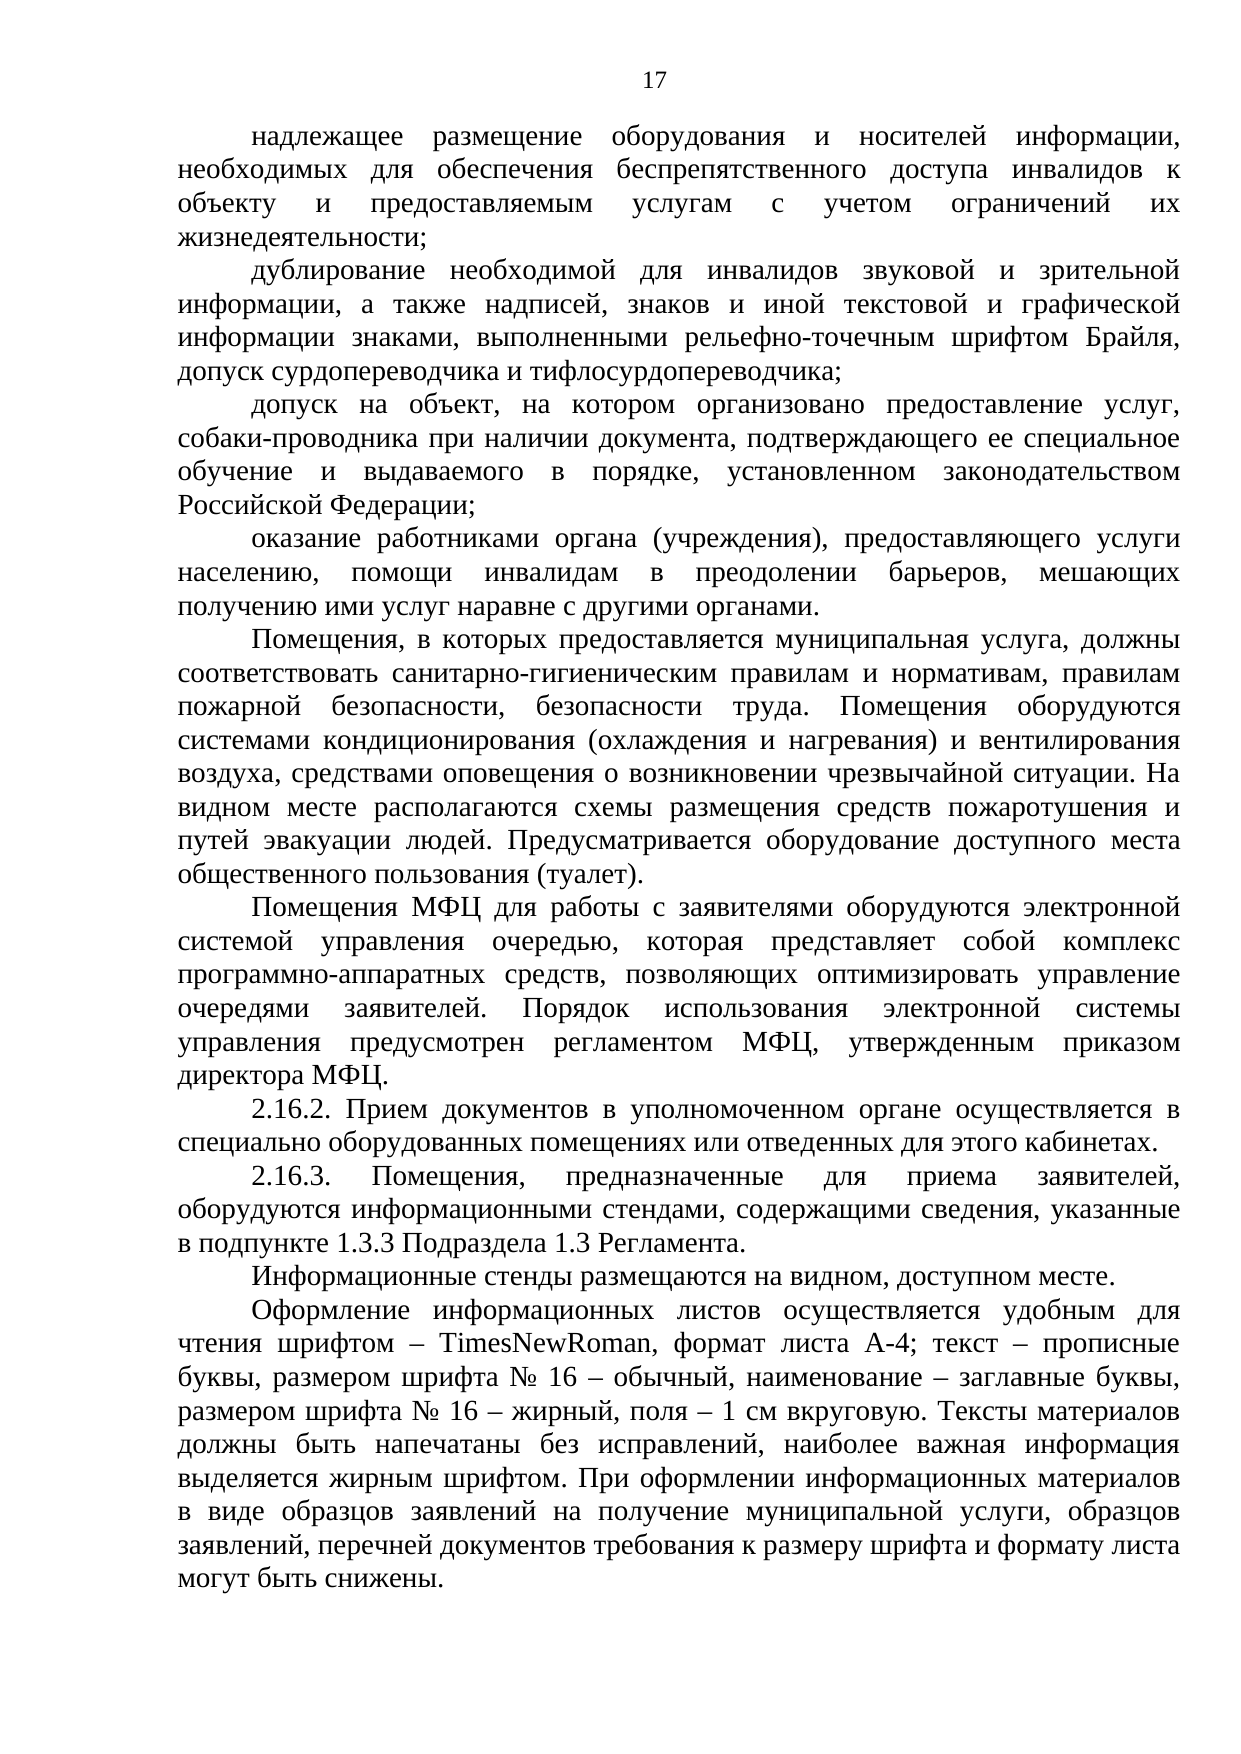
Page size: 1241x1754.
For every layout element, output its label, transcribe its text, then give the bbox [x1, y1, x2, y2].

text надлежащее размещение оборудования и носителей информации, необходимых для обеспечения беспрепятственного доступа инвалидов к объекту и предоставляемым услугам с учетом ограничений их жизнедеятельности; [177, 118, 1181, 252]
text Оформление информационных листов осуществляется удобным для чтения шрифтом – TimesNewRoman, формат листа A-4; текст – прописные буквы, размером шрифта № 16 – обычный, наименование – заглавные буквы, размером шрифта № 16 – жирный, поля – 1 см вкруговую. Тексты материалов должны быть напечатаны без исправлений, наиболее важная информация выделяется жирным шрифтом. При оформлении информационных материалов в виде образцов заявлений на получение муниципальной услуги, образцов заявлений, перечней документов требования к размеру шрифта и формату листа могут быть снижены. [177, 1292, 1181, 1594]
text Помещения МФЦ для работы с заявителями оборудуются электронной системой управления очередью, которая представляет собой комплекс программно-аппаратных средств, позволяющих оптимизировать управление очередями заявителей. Порядок использования электронной системы управления предусмотрен регламентом МФЦ, утвержденным приказом директора МФЦ. [177, 889, 1181, 1091]
text дублирование необходимой для инвалидов звуковой и зрительной информации, а также надписей, знаков и иной текстовой и графической информации знаками, выполненными рельефно-точечным шрифтом Брайля, допуск сурдопереводчика и тифлосурдопереводчика; [177, 252, 1181, 386]
text оказание работниками органа (учреждения), предоставляющего услуги населению, помощи инвалидам в преодолении барьеров, мешающих получению ими услуг наравне с другими органами. [177, 521, 1181, 621]
text Информационные стенды размещаются на видном, доступном месте. [177, 1258, 1181, 1292]
text 2.16.3. Помещения, предназначенные для приема заявителей, оборудуются информационными стендами, содержащими сведения, указанные в подпункте 1.3.3 Подраздела 1.3 Регламента. [177, 1158, 1181, 1258]
text допуск на объект, на котором организовано предоставление услуг, собаки-проводника при наличии документа, подтверждающего ее специальное обучение и выдаваемого в порядке, установленном законодательством Российской Федерации; [177, 386, 1181, 521]
text 2.16.2. Прием документов в уполномоченном органе осуществляется в специально оборудованных помещениях или отведенных для этого кабинетах. [177, 1091, 1181, 1158]
text Помещения, в которых предоставляется муниципальная услуга, должны соответствовать санитарно-гигиеническим правилам и нормативам, правилам пожарной безопасности, безопасности труда. Помещения оборудуются системами кондиционирования (охлаждения и нагревания) и вентилирования воздуха, средствами оповещения о возникновении чрезвычайной ситуации. На видном месте располагаются схемы размещения средств пожаротушения и путей эвакуации людей. Предусматривается оборудование доступного места общественного пользования (туалет). [177, 621, 1181, 889]
